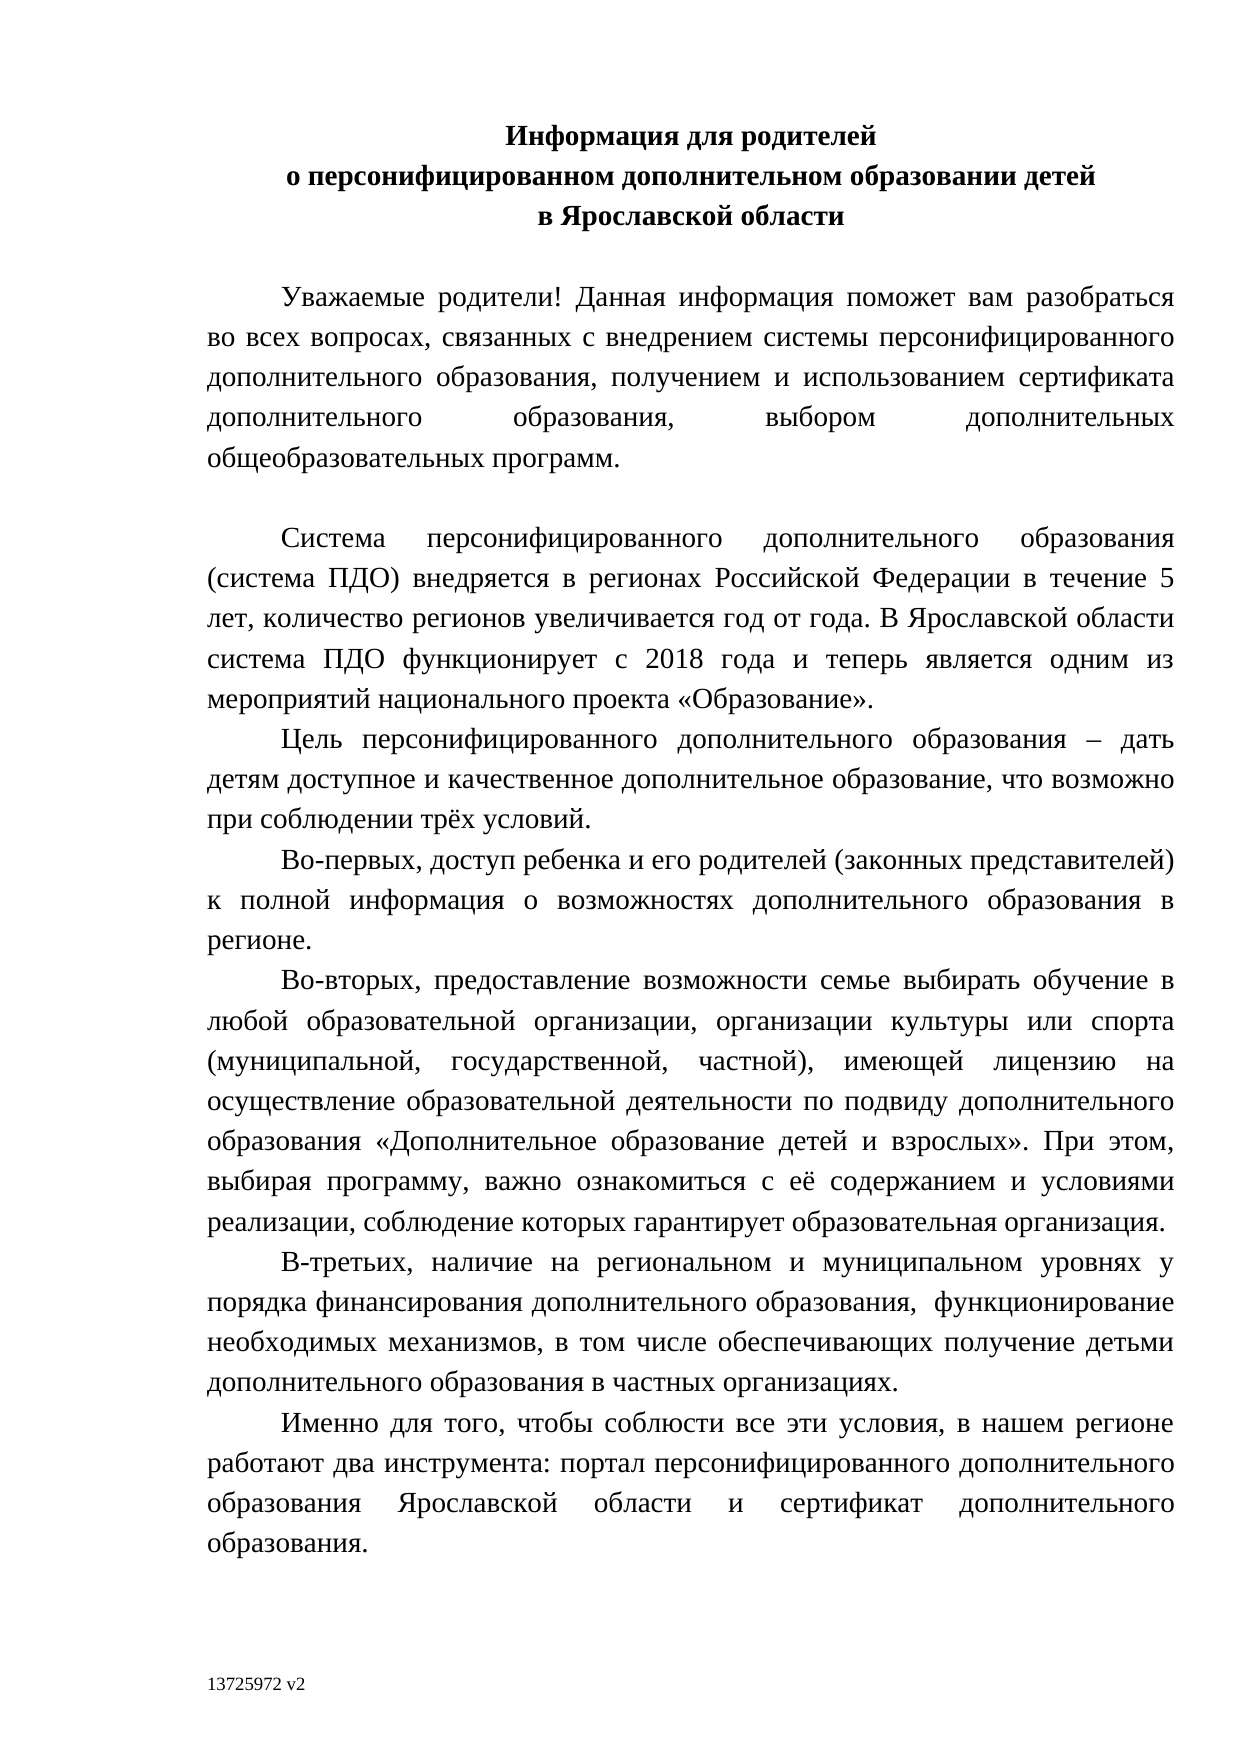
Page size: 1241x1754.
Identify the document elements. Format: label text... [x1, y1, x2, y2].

text Во-первых, доступ ребенка и его родителей (законных представителей) к полной информация о возможностях дополнительного образования в регионе. [207, 842, 1175, 956]
text Информация для родителей [207, 118, 1175, 152]
text Уважаемые родители! Данная информация поможет вам разобраться во всех вопросах, связанных с внедрением системы персонифицированного дополнительного образования, получением и использованием сертификата дополнительного образования, выбором дополнительных общеобразовательных программ. [207, 279, 1175, 473]
text В-третьих, наличие на региональном и муниципальном уровнях у порядка финансирования дополнительного образования, функционирование необходимых механизмов, в том числе обеспечивающих получение детьми дополнительного образования в частных организациях. [207, 1244, 1175, 1398]
text о персонифицированном дополнительном образовании детей [207, 158, 1175, 192]
text в Ярославской области [207, 198, 1175, 232]
text Именно для того, чтобы соблюсти все эти условия, в нашем регионе работают два инструмента: портал персонифицированного дополнительного образования Ярославской области и сертификат дополнительного образования. [207, 1405, 1175, 1559]
text Во-вторых, предоставление возможности семье выбирать обучение в любой образовательной организации, организации культуры или спорта (муниципальной, государственной, частной), имеющей лицензию на осуществление образовательной деятельности по подвиду дополнительного образования «Дополнительное образование детей и взрослых». При этом, выбирая программу, важно ознакомиться с её содержанием и условиями реализации, соблюдение которых гарантирует образовательная организация. [207, 962, 1175, 1237]
text Система персонифицированного дополнительного образования (система ПДО) внедряется в регионах Российской Федерации в течение 5 лет, количество регионов увеличивается год от года. В Ярославской области система ПДО функционирует с 2018 года и теперь является одним из мероприятий национального проекта «Образование». [207, 520, 1175, 714]
text Цель персонифицированного дополнительного образования – дать детям доступное и качественное дополнительное образование, что возможно при соблюдении трёх условий. [207, 721, 1175, 835]
